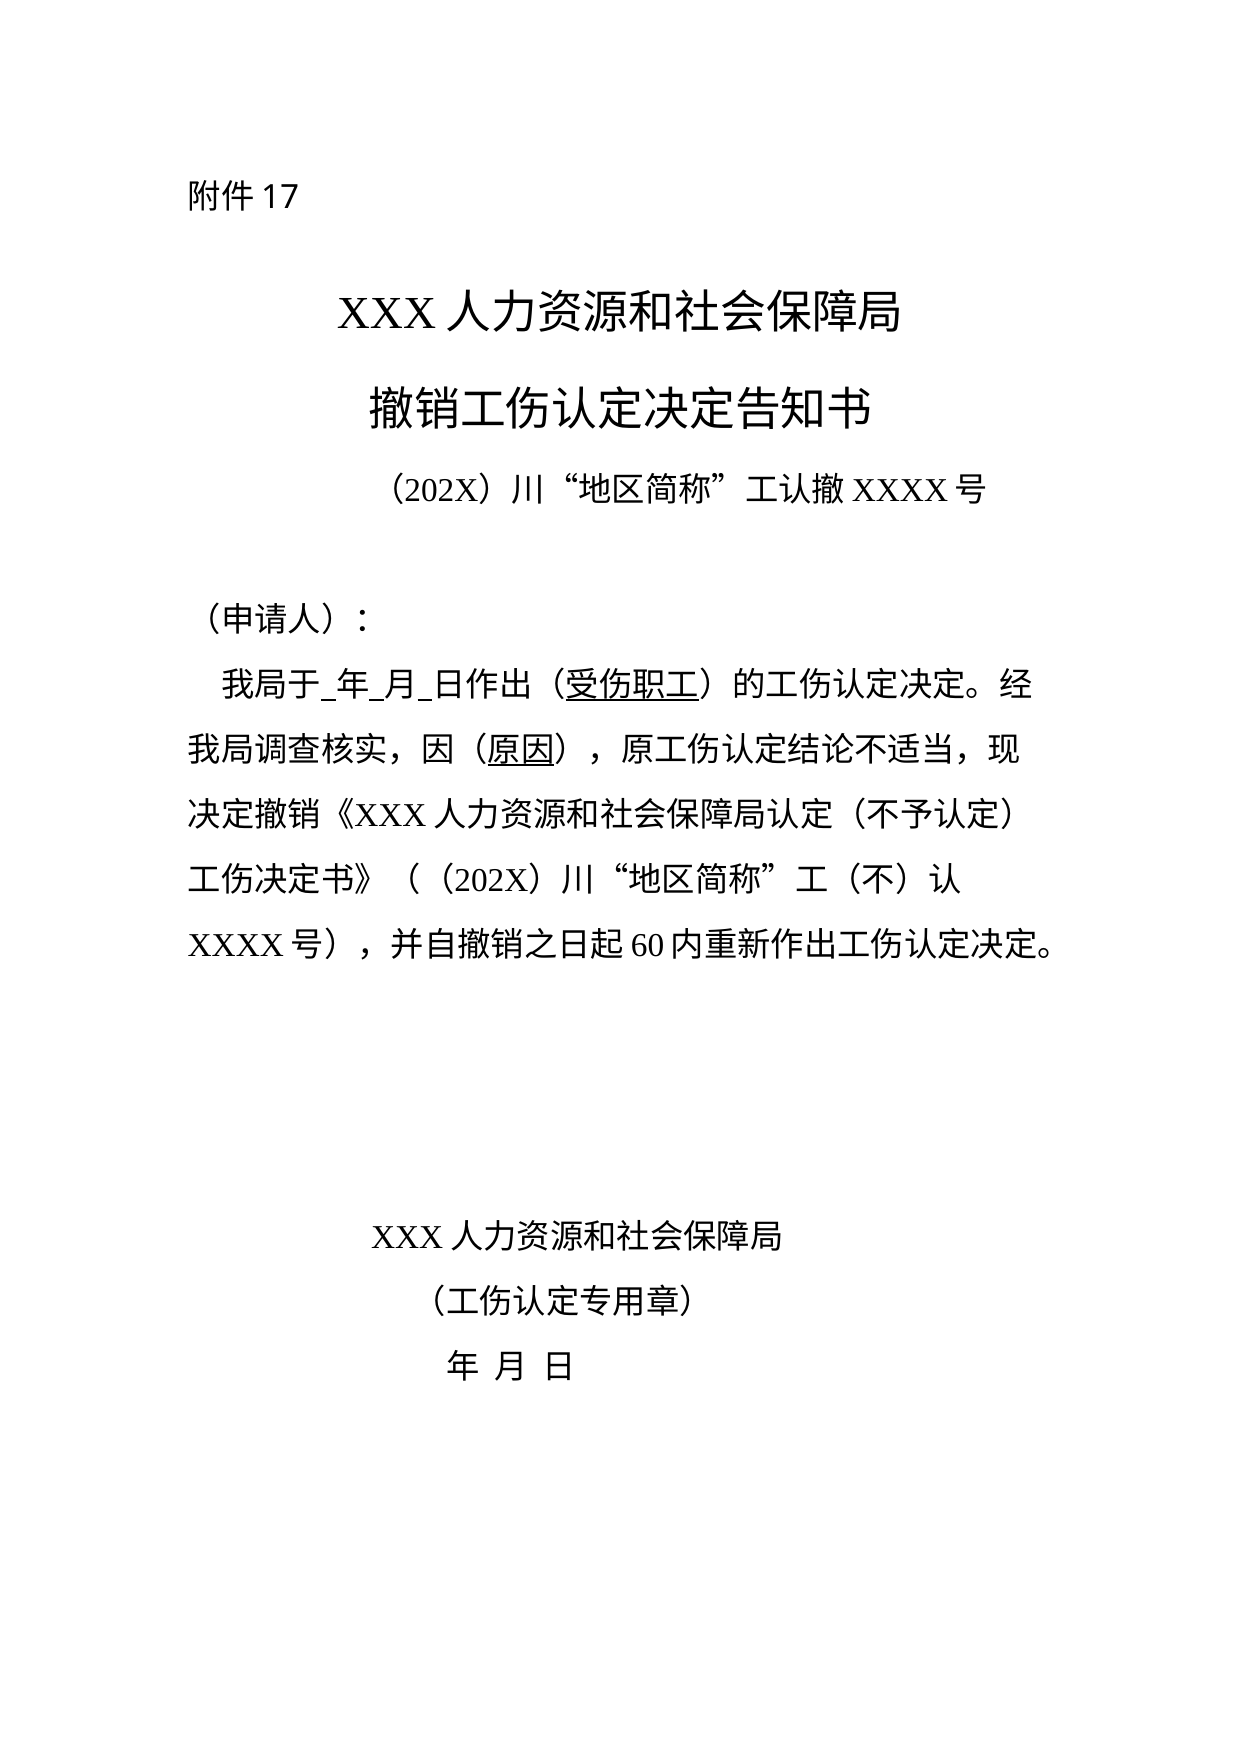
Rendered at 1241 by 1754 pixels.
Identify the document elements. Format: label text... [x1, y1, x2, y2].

text （202X）川“地区简称”工认撤XXXX号 [187, 454, 1053, 519]
text 附件17 [187, 162, 1042, 227]
text 我局于 年 月 日作出（受伤职工）的工伤认定决定。经我局调查核实，因（原因），原工伤认定结论不适当，现决定撤销《XXX人力资源和社会保障局认定（不予认定）工伤决定书》（（202X）川“地区简称”工（不）认XXXX号），并自撤销之日起60内重新作出工伤认定决定。 [187, 649, 1053, 974]
text （工伤认定专用章） [187, 1267, 1042, 1332]
text 年 月 日 [187, 1332, 1042, 1397]
text XXX人力资源和社会保障局 [187, 1202, 1042, 1267]
text XXX人力资源和社会保障局 [187, 259, 1053, 357]
text （申请人）： [187, 584, 1042, 649]
text 撤销工伤认定决定告知书 [187, 357, 1053, 454]
